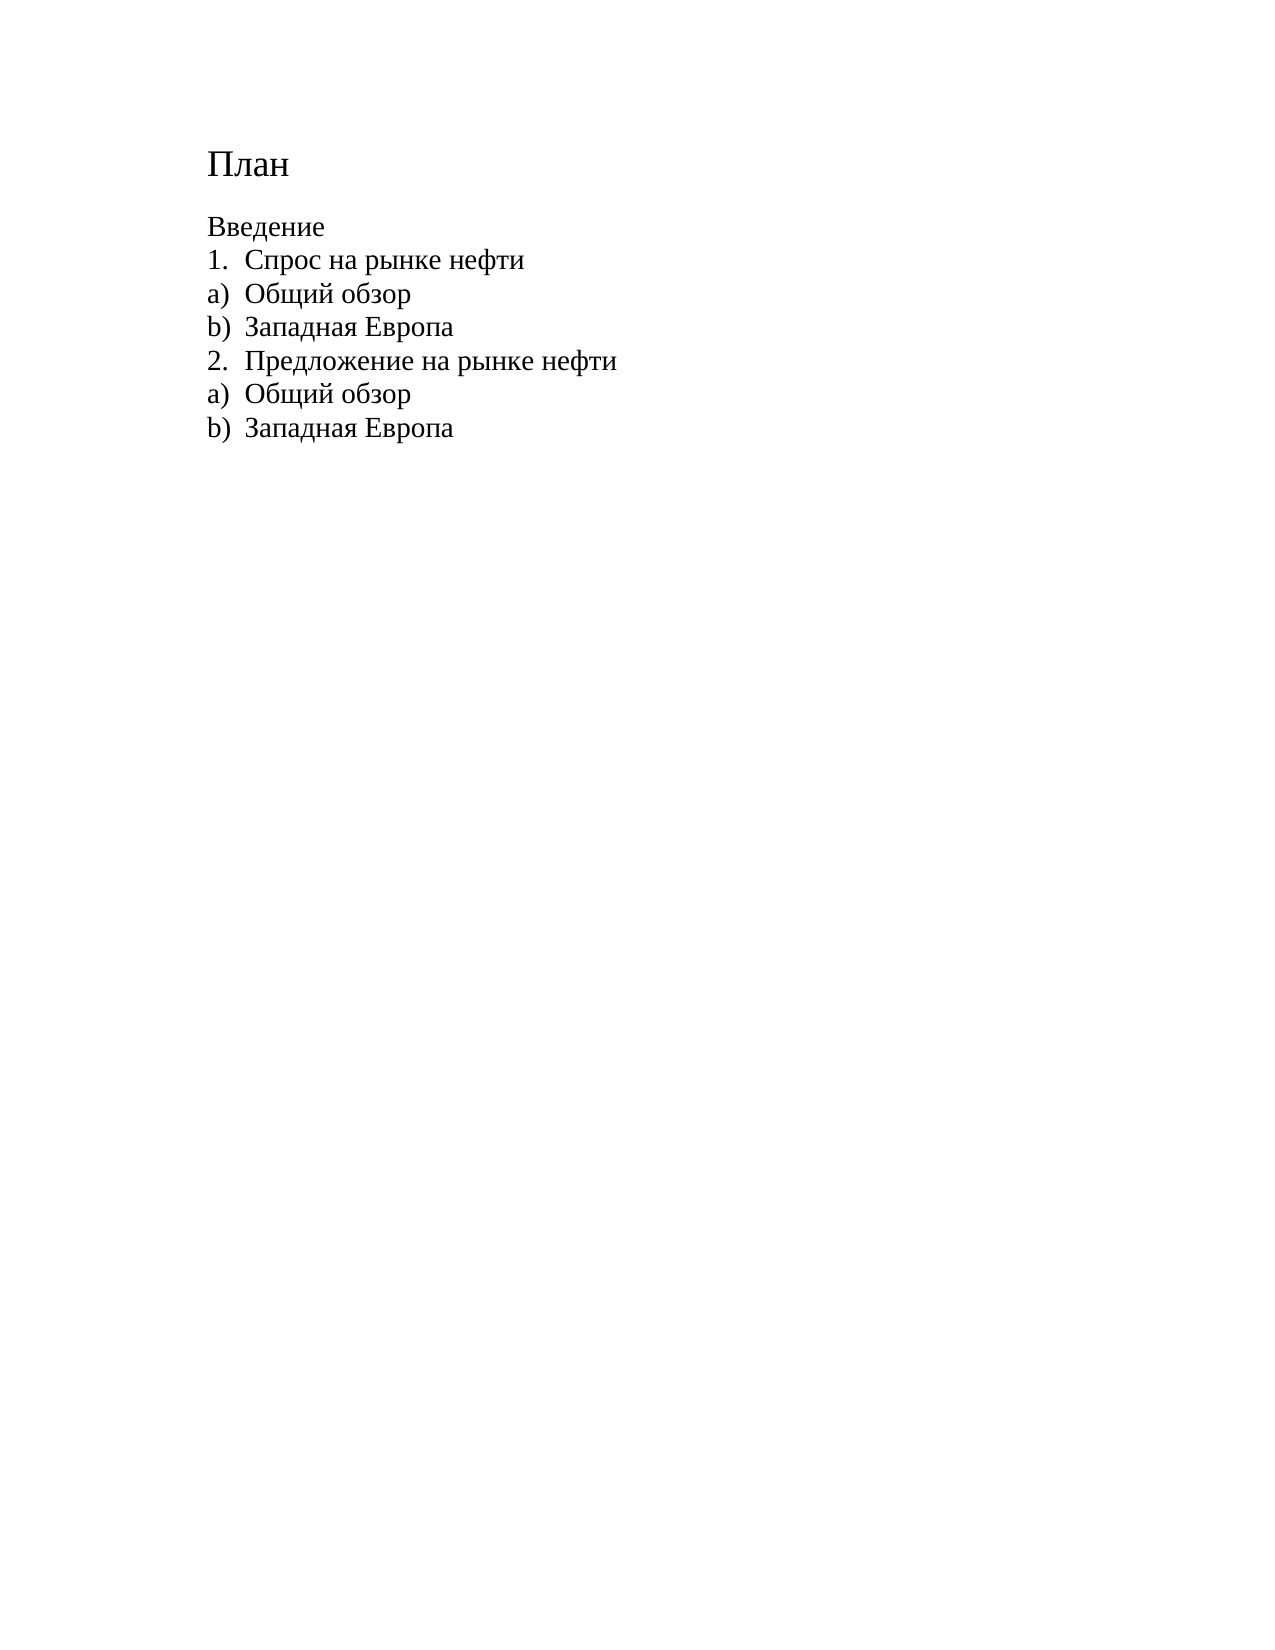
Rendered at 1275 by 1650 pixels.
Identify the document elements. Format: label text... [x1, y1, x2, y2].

list Общий обзор [207, 377, 1127, 410]
subtitle План [207, 142, 1127, 185]
text Введение [207, 209, 1127, 242]
list Спрос на рынке нефти [207, 242, 1127, 276]
list Предложение на рынке нефти [207, 343, 1127, 377]
list Западная Европа [207, 309, 1127, 343]
list Западная Европа [207, 410, 1127, 444]
list Общий обзор [207, 276, 1127, 309]
